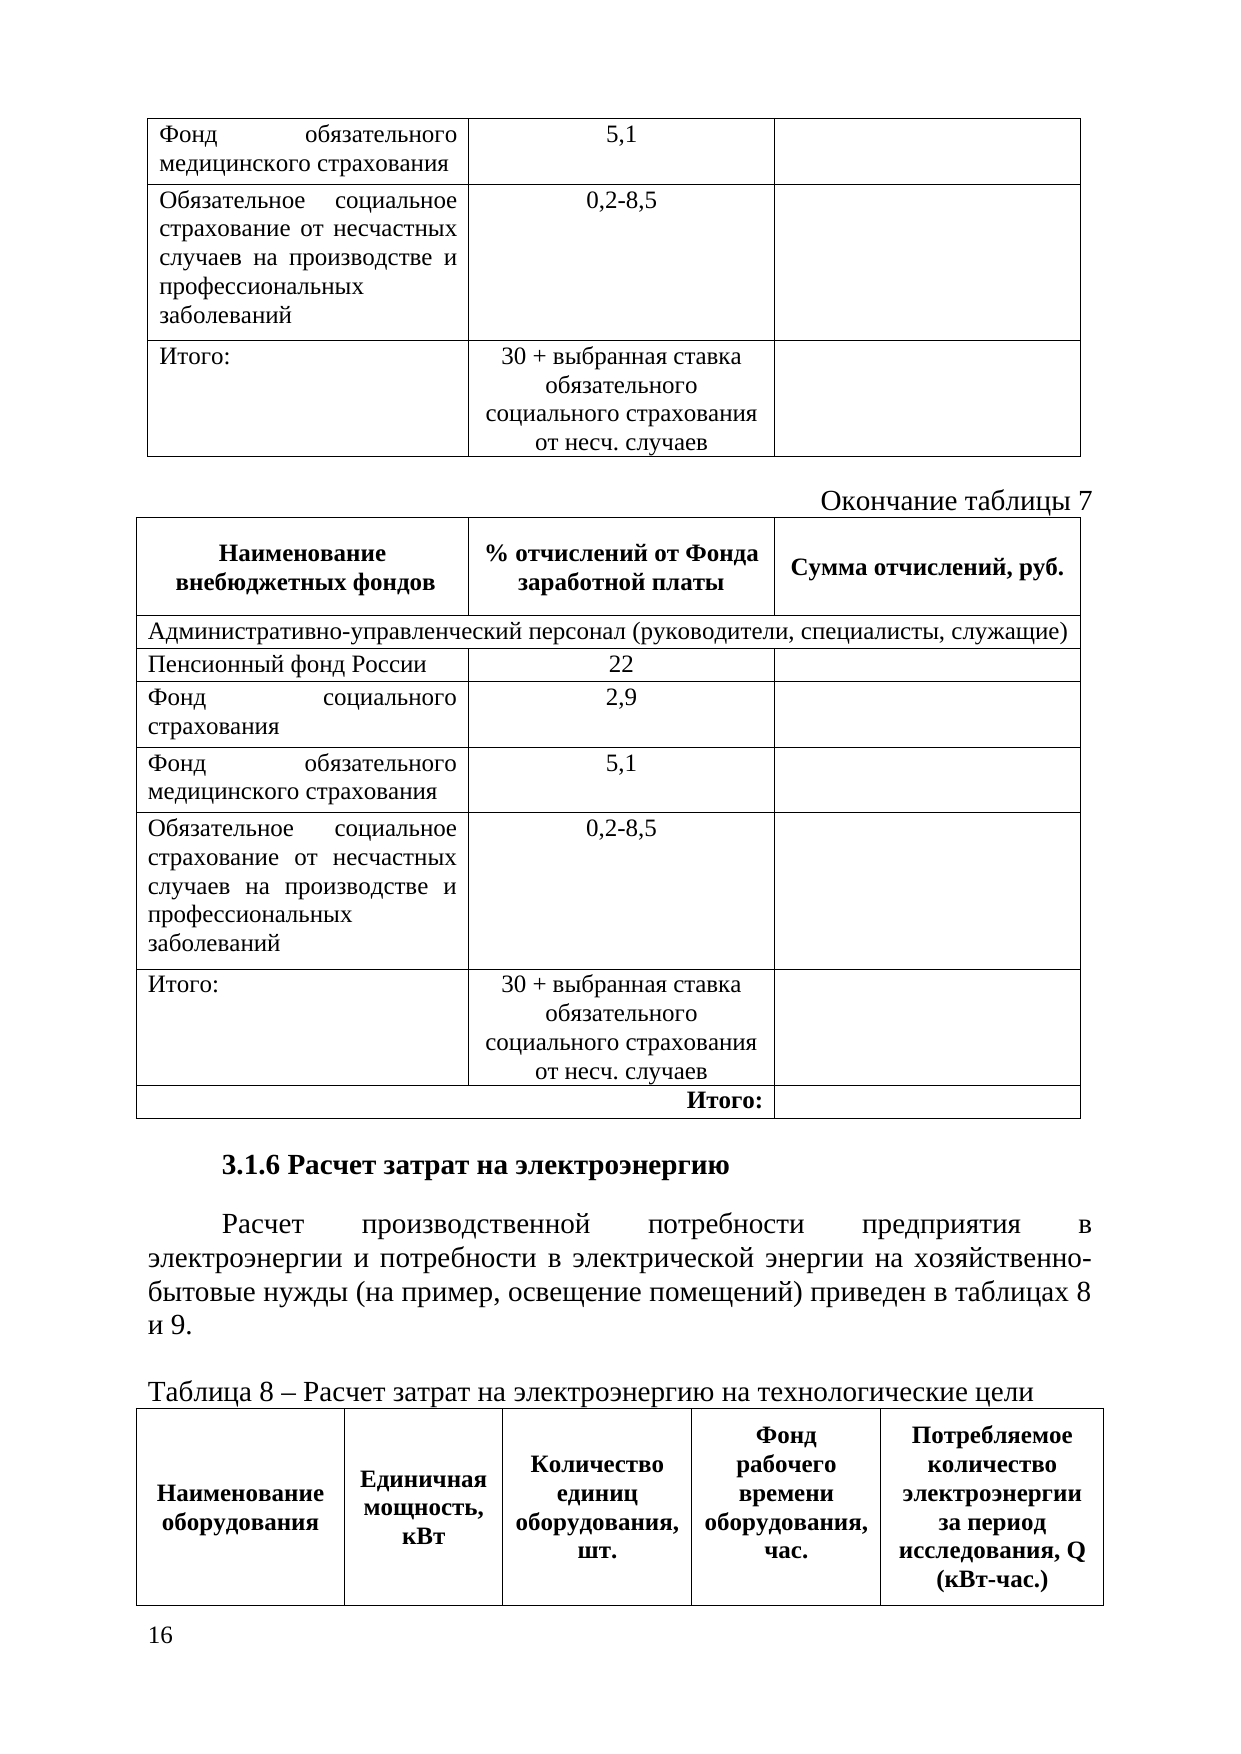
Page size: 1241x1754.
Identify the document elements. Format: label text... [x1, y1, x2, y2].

table_header Фонд рабочего времени оборудования, час. [692, 1409, 880, 1605]
table_cell [775, 649, 1080, 681]
text 3.1.6 Расчет затрат на электроэнергию [148, 1147, 1092, 1181]
table_cell Итого: [137, 970, 468, 1084]
text Расчет производственной потребности предприятия в электроэнергии и потребности в электрической энергии на хозяйственно-бытовые нужды (на пример, освещение помещений) приведен в таблицах 8 и 9. [148, 1207, 1092, 1341]
text Таблица 8 – Расчет затрат на электроэнергию на технологические цели [148, 1374, 1092, 1408]
table_cell 30 + выбранная ставка обязательного социального страхования от несч. случаев [469, 970, 774, 1084]
table_cell Фонд социального страхования [137, 682, 468, 747]
table_header % отчислений от Фонда заработной платы [469, 518, 774, 615]
table_cell 5,1 [469, 748, 774, 812]
table_cell Административно-управленческий персонал (руководители, специалисты, служащие) [137, 616, 1080, 648]
table_cell Пенсионный фонд России [137, 649, 468, 681]
table_header Сумма отчислений, руб. [775, 518, 1080, 615]
table_cell [775, 185, 1080, 340]
table_header Количество единиц оборудования, шт. [503, 1409, 691, 1605]
table_cell [775, 813, 1080, 968]
table_cell Итого: [137, 1086, 774, 1117]
table_cell 22 [469, 649, 774, 681]
text Окончание таблицы 7 [148, 483, 1092, 517]
table_cell 30 + выбранная ставка обязательного социального страхования от несч. случаев [469, 341, 774, 456]
table_cell [775, 119, 1080, 184]
table_header Наименование внебюджетных фондов [137, 518, 468, 615]
table_header Потребляемое количество электроэнергии за период исследования, Q (кВт-час.) [881, 1409, 1103, 1605]
table_cell Обязательное социальное страхование от несчастных случаев на производстве и профессиональных заболеваний [137, 813, 468, 968]
table_cell [775, 682, 1080, 747]
table_cell [775, 341, 1080, 456]
table_cell 0,2-8,5 [469, 813, 774, 968]
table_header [137, 1409, 344, 1605]
table_cell 5,1 [469, 119, 774, 184]
table_cell 0,2-8,5 [469, 185, 774, 340]
table_cell Фонд обязательного медицинского страхования [148, 119, 468, 184]
table_cell Итого: [148, 341, 468, 456]
table_cell 2,9 [469, 682, 774, 747]
table_cell Обязательное социальное страхование от несчастных случаев на производстве и профессиональных заболеваний [148, 185, 468, 340]
table_header Единичная мощность, кВт [345, 1409, 502, 1605]
table_cell Фонд обязательного медицинского страхования [137, 748, 468, 812]
table_cell [775, 970, 1080, 1084]
table_cell [775, 1086, 1080, 1117]
table_cell [775, 748, 1080, 812]
